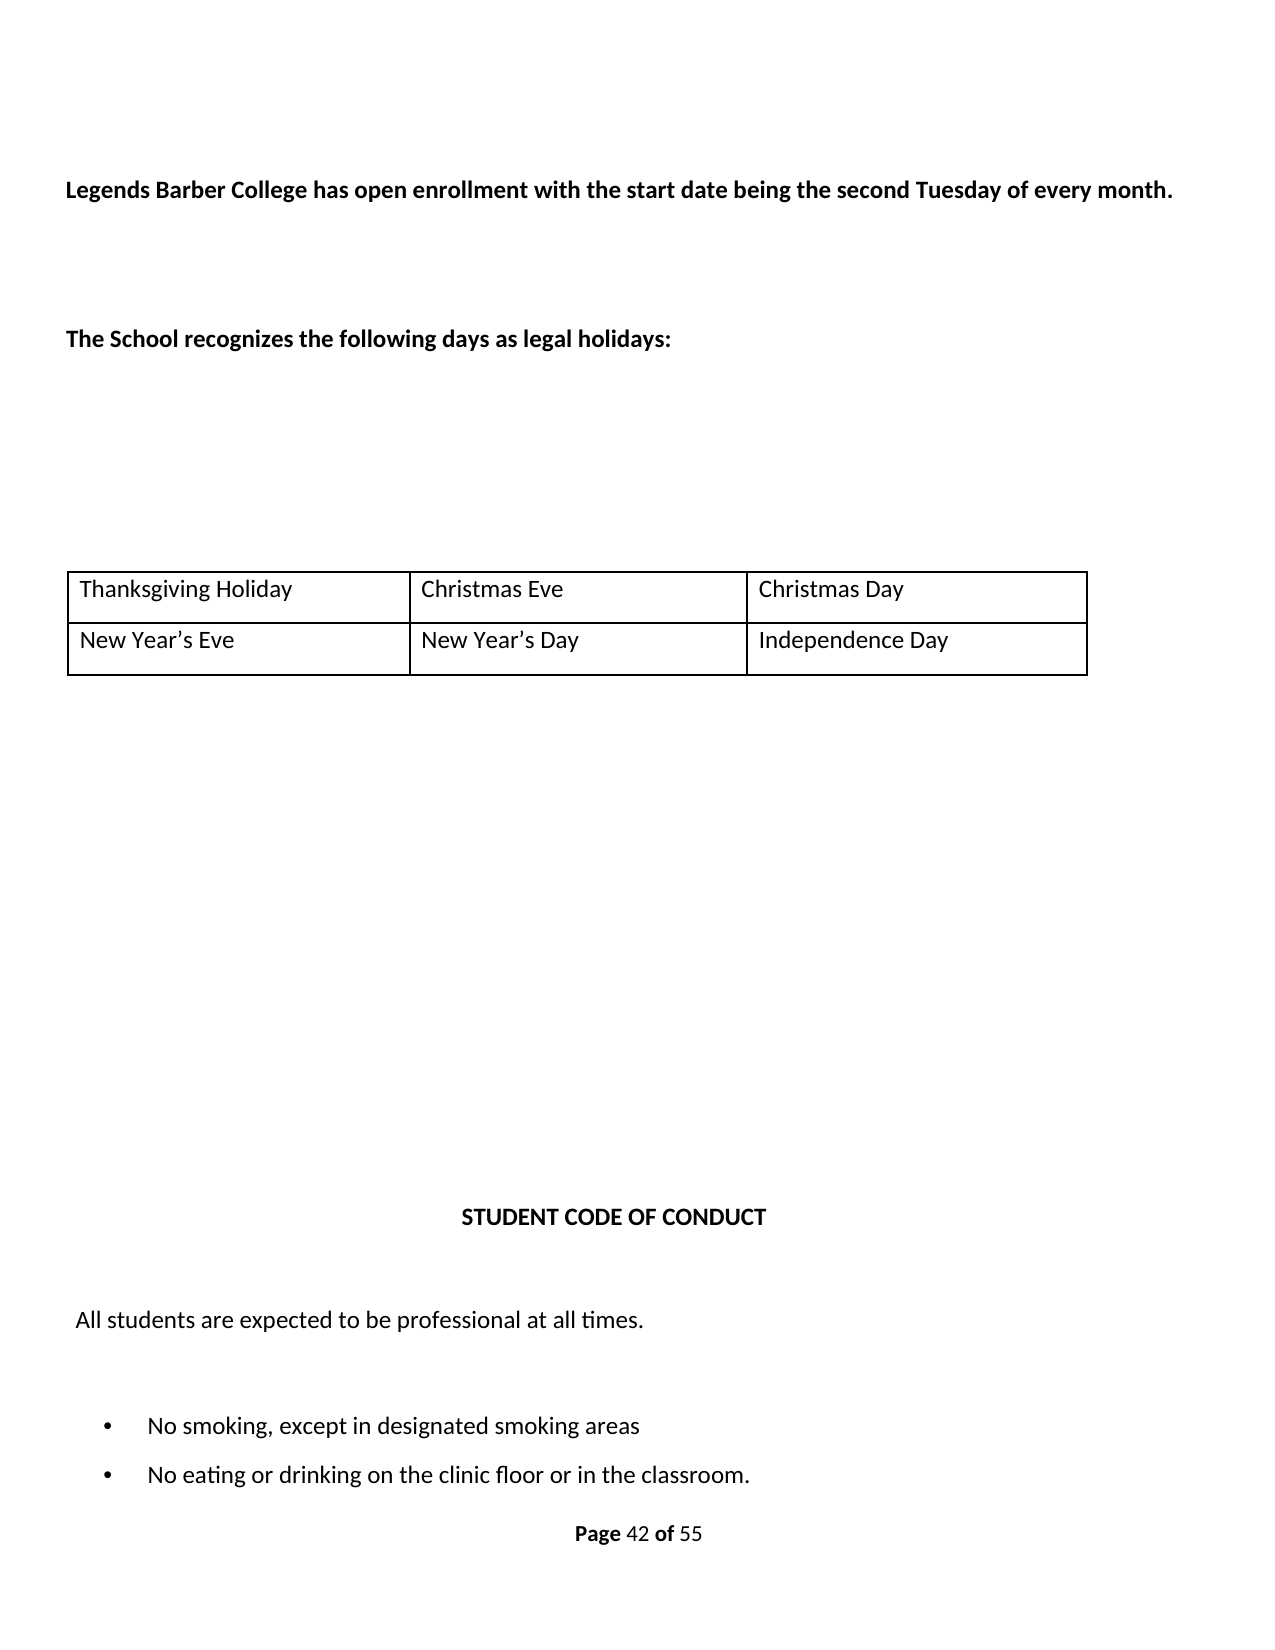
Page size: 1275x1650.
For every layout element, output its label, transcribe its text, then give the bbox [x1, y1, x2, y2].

table_header Christmas Eve [411, 573, 746, 622]
subtitle STUDENT CODE OF CONDUCT [66, 1201, 1162, 1232]
table_cell New Year’s Eve [69, 624, 409, 673]
text All students are expected to be professional at all times. [75, 1304, 1199, 1335]
list No eating or drinking on the clinic floor or in the classroom. [103, 1459, 1199, 1490]
table_header Christmas Day [748, 573, 1086, 622]
table_cell New Year’s Day [411, 624, 746, 673]
text The School recognizes the following days as legal holidays: [66, 323, 1199, 353]
table_header Thanksgiving Holiday [69, 573, 409, 622]
table_cell Independence Day [748, 624, 1086, 673]
text Legends Barber College has open enrollment with the start date being the second Tuesday of every month. [66, 174, 1199, 205]
list No smoking, except in designated smoking areas [103, 1410, 1199, 1441]
